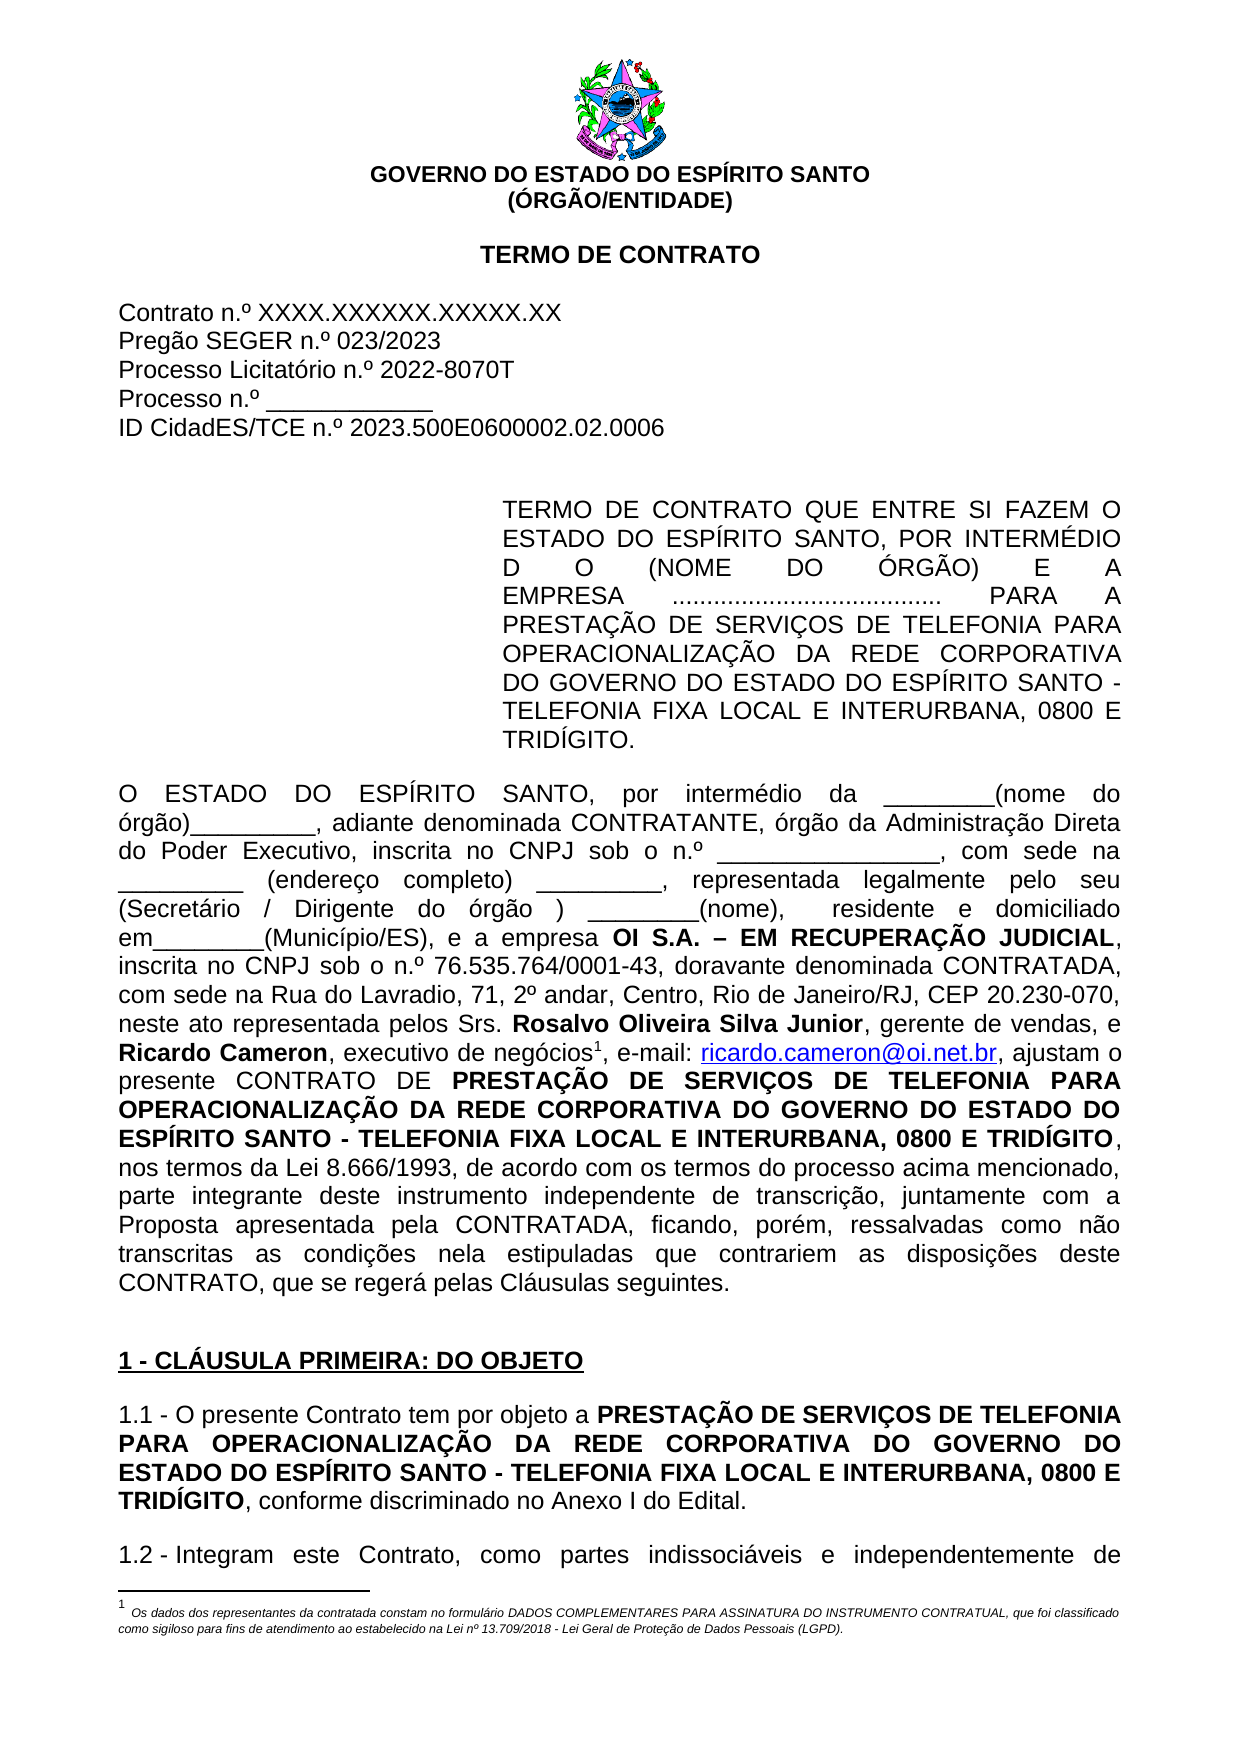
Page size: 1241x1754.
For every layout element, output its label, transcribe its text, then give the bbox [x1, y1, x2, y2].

picture [573, 59, 667, 161]
text Integram este Contrato, como partes indissociáveis e independentemente de transcrição, os seguintes anexos: [118, 1540, 1122, 1569]
text Contrato n.º XXXX.XXXXXX.XXXXX.XX [118, 297, 1122, 326]
text Processo Licitatório n.º 2022-8070T [118, 355, 1122, 384]
text TERMO DE CONTRATO QUE ENTRE SI FAZEM O ESTADO DO ESPÍRITO SANTO, POR INTERMÉDIO D O (NOME DO ÓRGÃO) E A EMPRESA ....................................... PARA A PRESTAÇÃO DE SERVIÇOS DE TELEFONIA PARA OPERACIONALIZAÇÃO DA REDE CORPORATIVA DO GOVERNO DO ESTADO DO ESPÍRITO SANTO - TELEFONIA FIXA LOCAL E INTERURBANA, 0800 E TRIDÍGITO. [502, 495, 1122, 754]
subtitle CLÁUSULA PRIMEIRA: DO OBJETO [118, 1346, 1122, 1375]
text O ESTADO DO ESPÍRITO SANTO, por intermédio da ________(nome do órgão)_________, adiante denominada CONTRATANTE, órgão da Administração Direta do Poder Executivo, inscrita no CNPJ sob o n.º ________________, com sede na _________ (endereço completo) _________, representada legalmente pelo seu (Secretário / Dirigente do órgão ) ________(nome), residente e domiciliado em________(Município/ES), e a empresa OI S.A. – EM RECUPERAÇÃO JUDICIAL, inscrita no CNPJ sob o n.º 76.535.764/0001-43, doravante denominada CONTRATADA, com sede na Rua do Lavradio, 71, 2º andar, Centro, Rio de Janeiro/RJ, CEP 20.230-070, neste ato representada pelos Srs. Rosalvo Oliveira Silva Junior, gerente de vendas, e Ricardo Cameron, executivo de negócios, e-mail: ricardo.cameron@oi.net.br, ajustam o presente CONTRATO DE PRESTAÇÃO DE SERVIÇOS DE TELEFONIA PARA OPERACIONALIZAÇÃO DA REDE CORPORATIVA DO GOVERNO DO ESTADO DO ESPÍRITO SANTO - TELEFONIA FIXA LOCAL E INTERURBANA, 0800 E TRIDÍGITO, nos termos da Lei 8.666/1993, de acordo com os termos do processo acima mencionado, parte integrante deste instrumento independente de transcrição, juntamente com a Proposta apresentada pela CONTRATADA, ficando, porém, ressalvadas como não transcritas as condições nela estipuladas que contrariem as disposições deste CONTRATO, que se regerá pelas Cláusulas seguintes. [118, 779, 1122, 1296]
text TERMO DE CONTRATO [118, 240, 1122, 269]
text O presente Contrato tem por objeto a PRESTAÇÃO DE SERVIÇOS DE TELEFONIA PARA OPERACIONALIZAÇÃO DA REDE CORPORATIVA DO GOVERNO DO ESTADO DO ESPÍRITO SANTO - TELEFONIA FIXA LOCAL E INTERURBANA, 0800 E TRIDÍGITO, conforme discriminado no Anexo I do Edital. [118, 1400, 1122, 1515]
text ID CidadES/TCE n.º 2023.500E0600002.02.0006 [118, 412, 1122, 441]
text Pregão SEGER n.º 023/2023 [118, 326, 1122, 355]
text Processo n.º ____________ [118, 384, 1122, 412]
